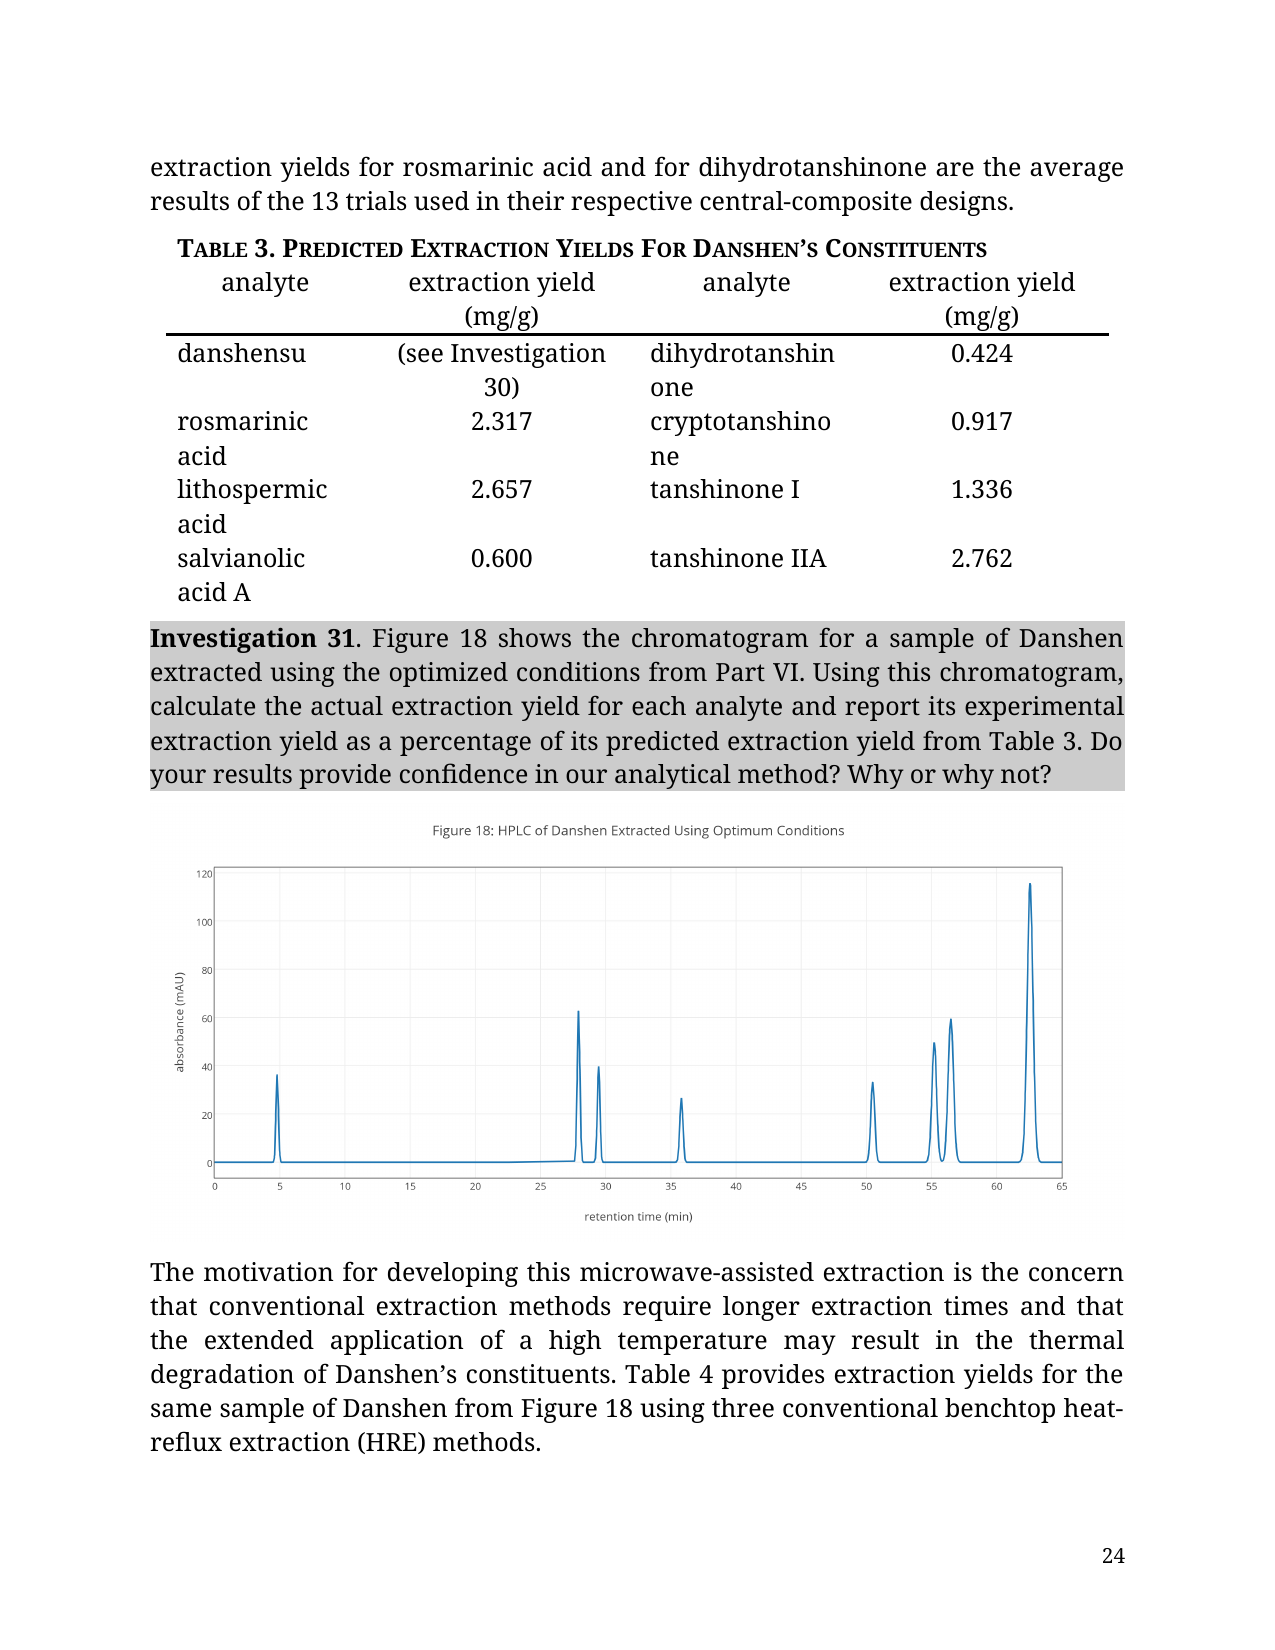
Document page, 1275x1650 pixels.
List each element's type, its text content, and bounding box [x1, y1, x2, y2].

table_cell tanshinone IIA [639, 540, 854, 608]
table_cell (see Investigation 30) [365, 336, 639, 404]
table_cell cryptotanshinone [639, 404, 854, 472]
table_cell 0.424 [854, 336, 1109, 404]
table_cell tanshinone I [639, 472, 854, 540]
table_cell salvianolic acid A [166, 540, 364, 608]
table_cell 2.657 [365, 472, 639, 540]
table_cell 0.917 [854, 404, 1109, 472]
table_header Table 3. Predicted Extraction Yields For Danshen’s Constituents [166, 231, 1109, 265]
table_cell extraction yield (mg/g) [365, 265, 639, 333]
table_cell dihydrotanshinone [639, 336, 854, 404]
table_cell 1.336 [854, 472, 1109, 540]
table_cell 0.600 [365, 540, 639, 608]
picture [150, 803, 1125, 1242]
table_cell rosmarinic acid [166, 404, 364, 472]
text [150, 150, 1125, 218]
table_cell lithospermic acid [166, 472, 364, 540]
table_cell danshensu [166, 336, 364, 404]
text The motivation for developing this microwave-assisted extraction is the concern that conventional extraction methods require longer extraction times and that the extended application of a high temperature may result in the thermal degradation of Danshen’s constituents. Table 4 provides extraction yields for the same sample of Danshen from Figure 18 using three conventional benchtop heat-reflux extraction (HRE) methods. [150, 1254, 1125, 1459]
table_cell analyte [639, 265, 854, 333]
table_cell 2.317 [365, 404, 639, 472]
table_cell extraction yield (mg/g) [854, 265, 1109, 333]
table_cell analyte [166, 265, 364, 333]
table_cell 2.762 [854, 540, 1109, 608]
text Investigation 31. Figure 18 shows the chromatogram for a sample of Danshen extracted using the optimized conditions from Part VI. Using this chromatogram, calculate the actual extraction yield for each analyte and report its experimental extraction yield as a percentage of its predicted extraction yield from Table 3. Do your results provide confidence in our analytical method? Why or why not? [150, 621, 1125, 791]
